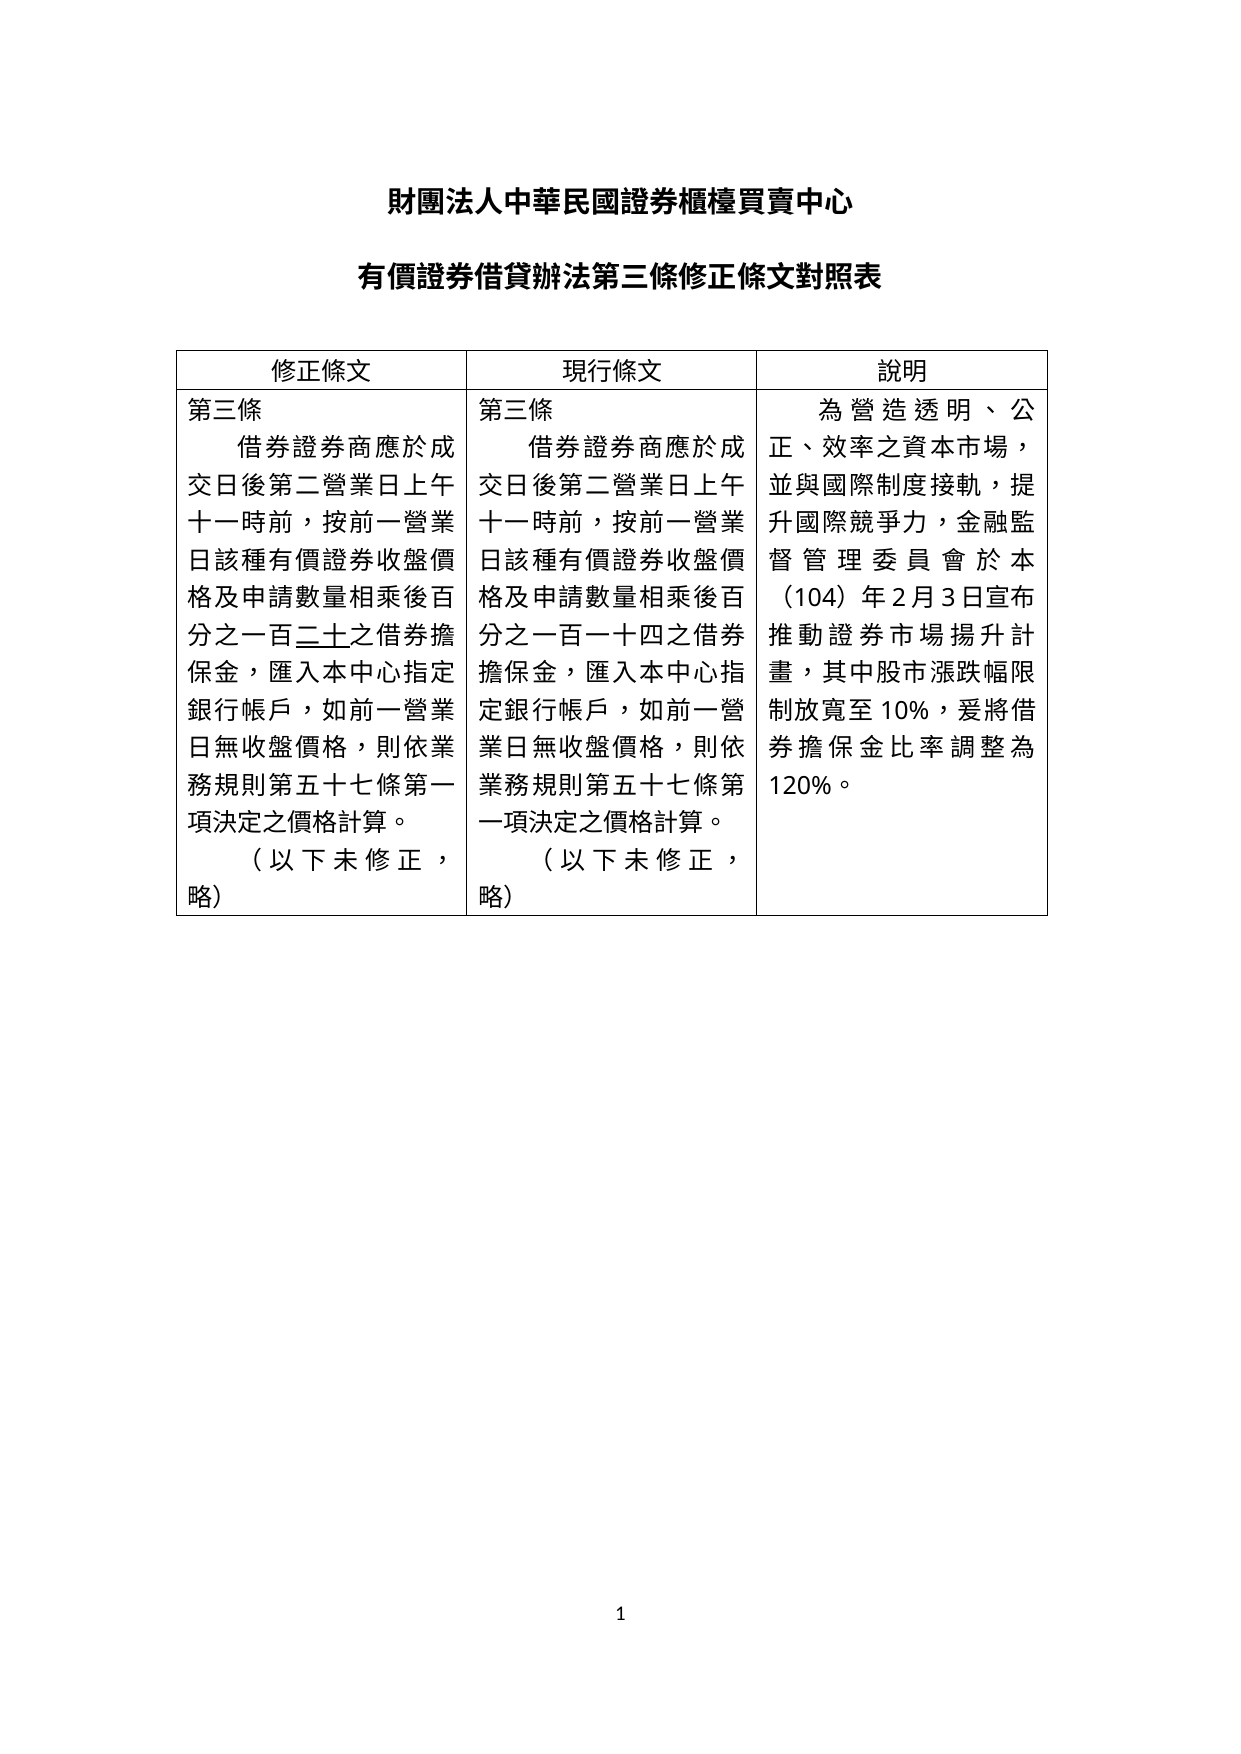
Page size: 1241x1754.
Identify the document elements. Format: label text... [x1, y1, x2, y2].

table_cell 第三條 借券證券商應於成交日後第二營業日上午十一時前，按前一營業日該種有價證券收盤價格及申請數量相乘後百分之一百一十四之借券擔保金，匯入本中心指定銀行帳戶，如前一營業日無收盤價格，則依業務規則第五十七條第一項決定之價格計算。 （以下未修正，略） [467, 390, 756, 914]
table_header 說明 [757, 351, 1047, 388]
table_header 修正條文 [177, 351, 466, 388]
table_cell 第三條 借券證券商應於成交日後第二營業日上午十一時前，按前一營業日該種有價證券收盤價格及申請數量相乘後百分之一百二十之借券擔保金，匯入本中心指定銀行帳戶，如前一營業日無收盤價格，則依業務規則第五十七條第一項決定之價格計算。 （以下未修正，略） [177, 390, 466, 914]
table_cell 為營造透明、公正、效率之資本市場，並與國際制度接軌，提升國際競爭力，金融監督管理委員會於本（104）年2月3日宣布推動證券市場揚升計畫，其中股市漲跌幅限制放寬至10%，爰將借券擔保金比率調整為120%。 [757, 390, 1047, 914]
text 有價證券借貸辦法第三條修正條文對照表 [187, 237, 1053, 312]
text 財團法人中華民國證券櫃檯買賣中心 [187, 162, 1053, 237]
table_header 現行條文 [467, 351, 756, 388]
